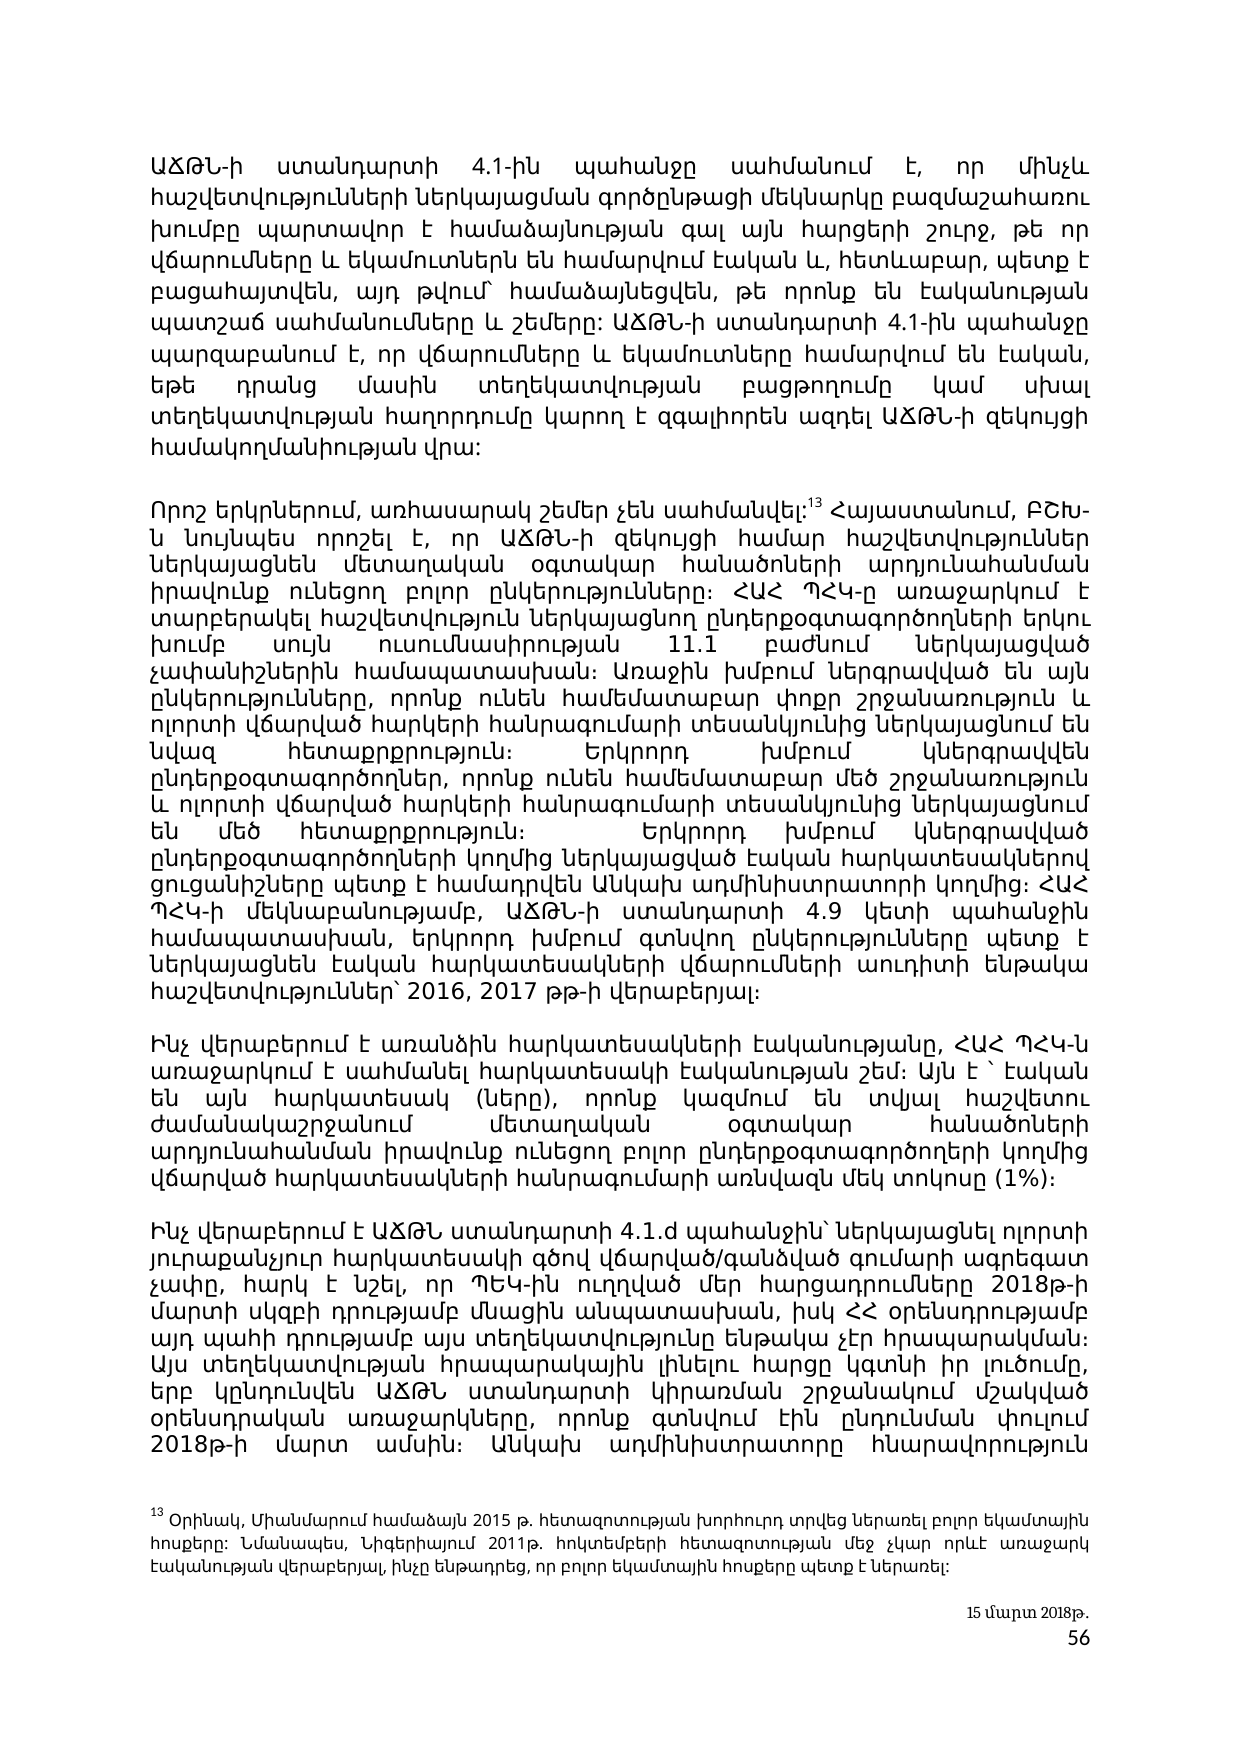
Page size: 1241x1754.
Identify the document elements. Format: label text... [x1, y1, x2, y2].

text ԱՃԹՆ-ի ստանդարտի 4.1-ին պահանջը սահմանում է, որ մինչև հաշվետվությունների ներկայացման գործընթացի մեկնարկը բազմաշահառու խումբը պարտավոր է համաձայնության գալ այն հարցերի շուրջ, թե որ վճարումները և եկամուտներն են համարվում էական և, հետևաբար, պետք է բացահայտվեն, այդ թվում՝ համաձայնեցվեն, թե որոնք են էականության պատշաճ սահմանումները և շեմերը: ԱՃԹՆ-ի ստանդարտի 4.1-ին պահանջը պարզաբանում է, որ վճարումները և եկամուտները համարվում են էական, եթե դրանց մասին տեղեկատվության բացթողումը կամ սխալ տեղեկատվության հաղորդումը կարող է զգալիորեն ազդել ԱՃԹՆ-ի զեկույցի համակողմանիության վրա: [150, 150, 1090, 462]
text Ինչ վերաբերում է առանձին հարկատեսակների էականությանը, ՀԱՀ ՊՀԿ-ն առաջարկում է սահմանել հարկատեսակի էականության շեմ։ Այն է ՝ էական են այն հարկատեսակ (ները), որոնք կազմում են տվյալ հաշվետու ժամանակաշրջանում մետաղական օգտակար հանածոների արդյունահանման իրավունք ունեցող բոլոր ընդերքօգտագործողերի կողմից վճարված հարկատեսակների հանրագումարի առնվազն մեկ տոկոսը (1%)։ [150, 1032, 1090, 1192]
text Որոշ երկրներում, առհասարակ շեմեր չեն սահմանվել: Հայաստանում, ԲՇԽ-ն նույնպես որոշել է, որ ԱՃԹՆ-ի զեկույցի համար հաշվետվություններ ներկայացնեն մետաղական օգտակար հանածոների արդյունահանման իրավունք ունեցող բոլոր ընկերությունները։ ՀԱՀ ՊՀԿ-ը առաջարկում է տարբերակել հաշվետվություն ներկայացնող ընդերքօգտագործողների երկու խումբ սույն ուսումնասիրության 11.1 բաժնում ներկայացված չափանիշներին համապատասխան։ Առաջին խմբում ներգրավված են այն ընկերությունները, որոնք ունեն համեմատաբար փոքր շրջանառություն և ոլորտի վճարված հարկերի հանրագումարի տեսանկյունից ներկայացնում են նվազ հետաքրքրություն։ Երկրորդ խմբում կներգրավվեն ընդերքօգտագործողներ, որոնք ունեն համեմատաբար մեծ շրջանառություն և ոլորտի վճարված հարկերի հանրագումարի տեսանկյունից ներկայացնում են մեծ հետաքրքրություն։ Երկրորդ խմբում կներգրավված ընդերքօգտագործողների կողմից ներկայացված էական հարկատեսակներով ցուցանիշները պետք է համադրվեն Անկախ ադմինիստրատորի կողմից։ ՀԱՀ ՊՀԿ-ի մեկնաբանությամբ, ԱՃԹՆ-ի ստանդարտի 4.9 կետի պահանջին համապատասխան, երկրորդ խմբում գտնվող ընկերությունները պետք է ներկայացնեն էական հարկատեսակների վճարումների աուդիտի ենթակա հաշվետվություններ՝ 2016, 2017 թթ-ի վերաբերյալ։ [150, 494, 1090, 1005]
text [150, 1218, 1090, 1458]
